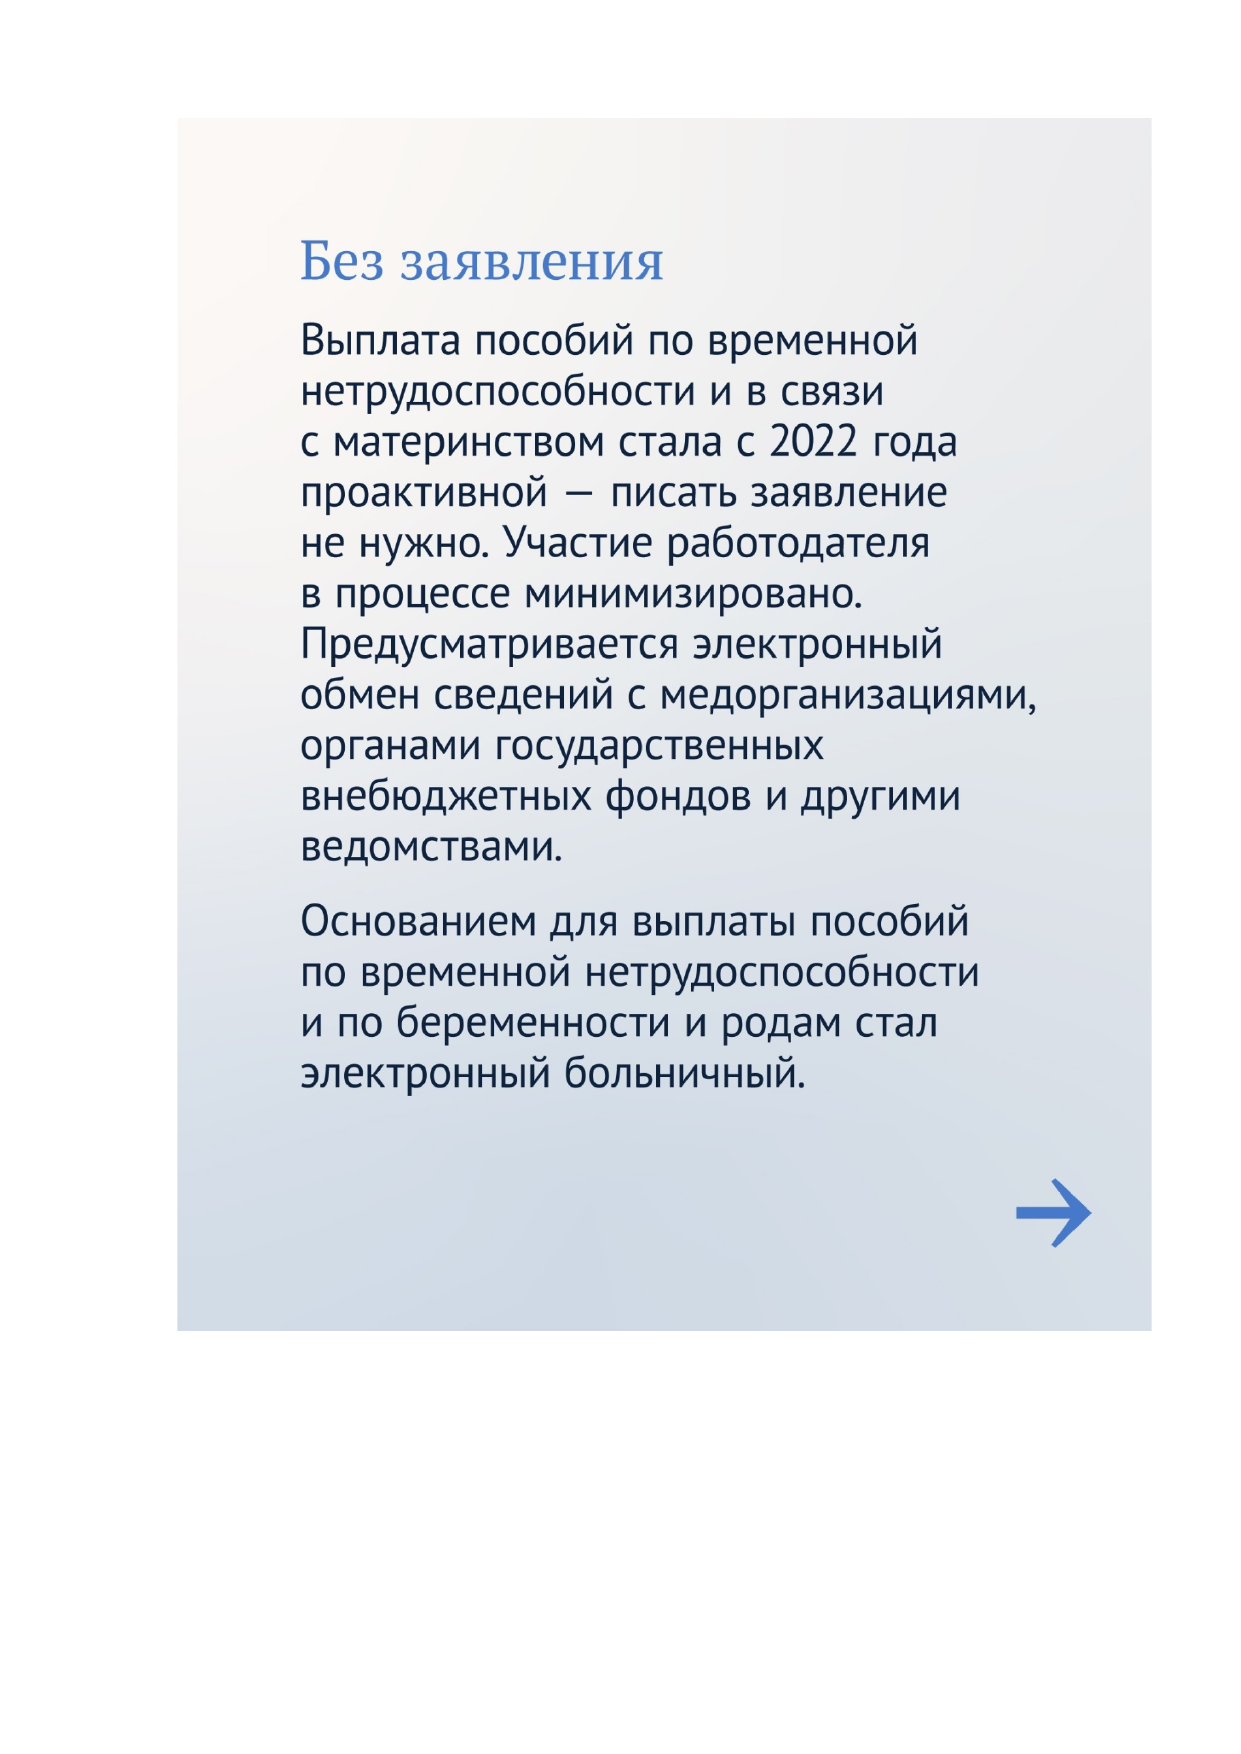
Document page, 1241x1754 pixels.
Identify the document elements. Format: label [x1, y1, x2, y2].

picture [177, 118, 1152, 1331]
